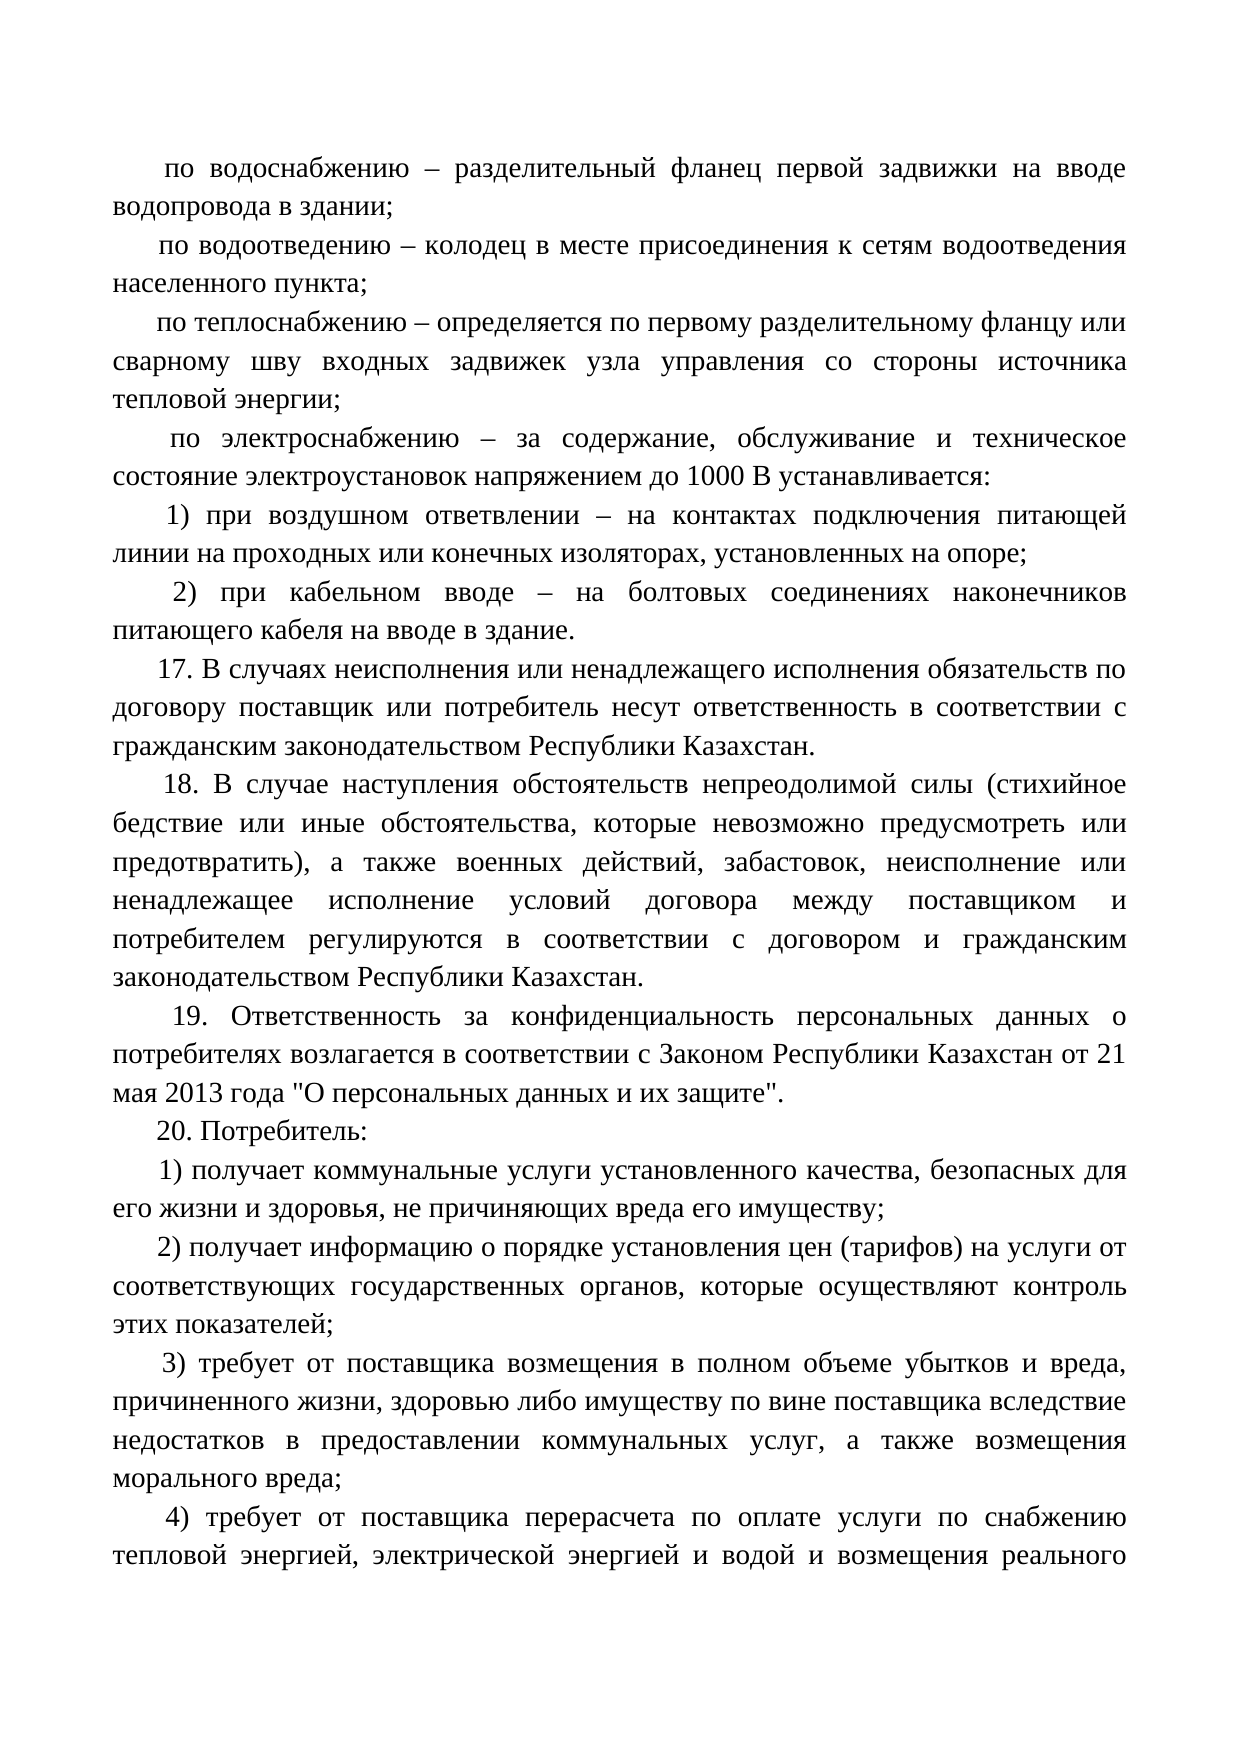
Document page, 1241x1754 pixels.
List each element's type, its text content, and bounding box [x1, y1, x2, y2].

text по водоснабжению – разделительный фланец первой задвижки на вводе водопровода в здании; [112, 150, 1128, 222]
text по электроснабжению – за содержание, обслуживание и техническое состояние электроустановок напряжением до 1000 В устанавливается: [112, 420, 1128, 492]
text 2) получает информацию о порядке установления цен (тарифов) на услуги от соответствующих государственных органов, которые осуществляют контроль этих показателей; [112, 1229, 1128, 1340]
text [112, 1499, 1128, 1571]
text 18. В случае наступления обстоятельств непреодолимой силы (стихийное бедствие или иные обстоятельства, которые невозможно предусмотреть или предотвратить), а также военных действий, забастовок, неисполнение или ненадлежащее исполнение условий договора между поставщиком и потребителем регулируются в соответствии с договором и гражданским законодательством Республики Казахстан. [112, 767, 1128, 993]
text 2) при кабельном вводе – на болтовых соединениях наконечников питающего кабеля на вводе в здание. [112, 574, 1128, 646]
text по теплоснабжению – определяется по первому разделительному фланцу или сварному шву входных задвижек узла управления со стороны источника тепловой энергии; [112, 304, 1128, 415]
text 1) при воздушном ответвлении – на контактах подключения питающей линии на проходных или конечных изоляторах, установленных на опоре; [112, 497, 1128, 569]
text 3) требует от поставщика возмещения в полном объеме убытков и вреда, причиненного жизни, здоровью либо имуществу по вине поставщика вследствие недостатков в предоставлении коммунальных услуг, а также возмещения морального вреда; [112, 1345, 1128, 1494]
text 19. Ответственность за конфиденциальность персональных данных о потребителях возлагается в соответствии с Законом Республики Казахстан от 21 мая 2013 года "О персональных данных и их защите". [112, 998, 1128, 1108]
text 1) получает коммунальные услуги установленного качества, безопасных для его жизни и здоровья, не причиняющих вреда его имуществу; [112, 1152, 1128, 1224]
text 17. В случаях неисполнения или ненадлежащего исполнения обязательств по договору поставщик или потребитель несут ответственность в соответствии с гражданским законодательством Республики Казахстан. [112, 651, 1128, 762]
text 20. Потребитель: [112, 1113, 1128, 1147]
text по водоотведению – колодец в месте присоединения к сетям водоотведения населенного пункта; [112, 227, 1128, 299]
